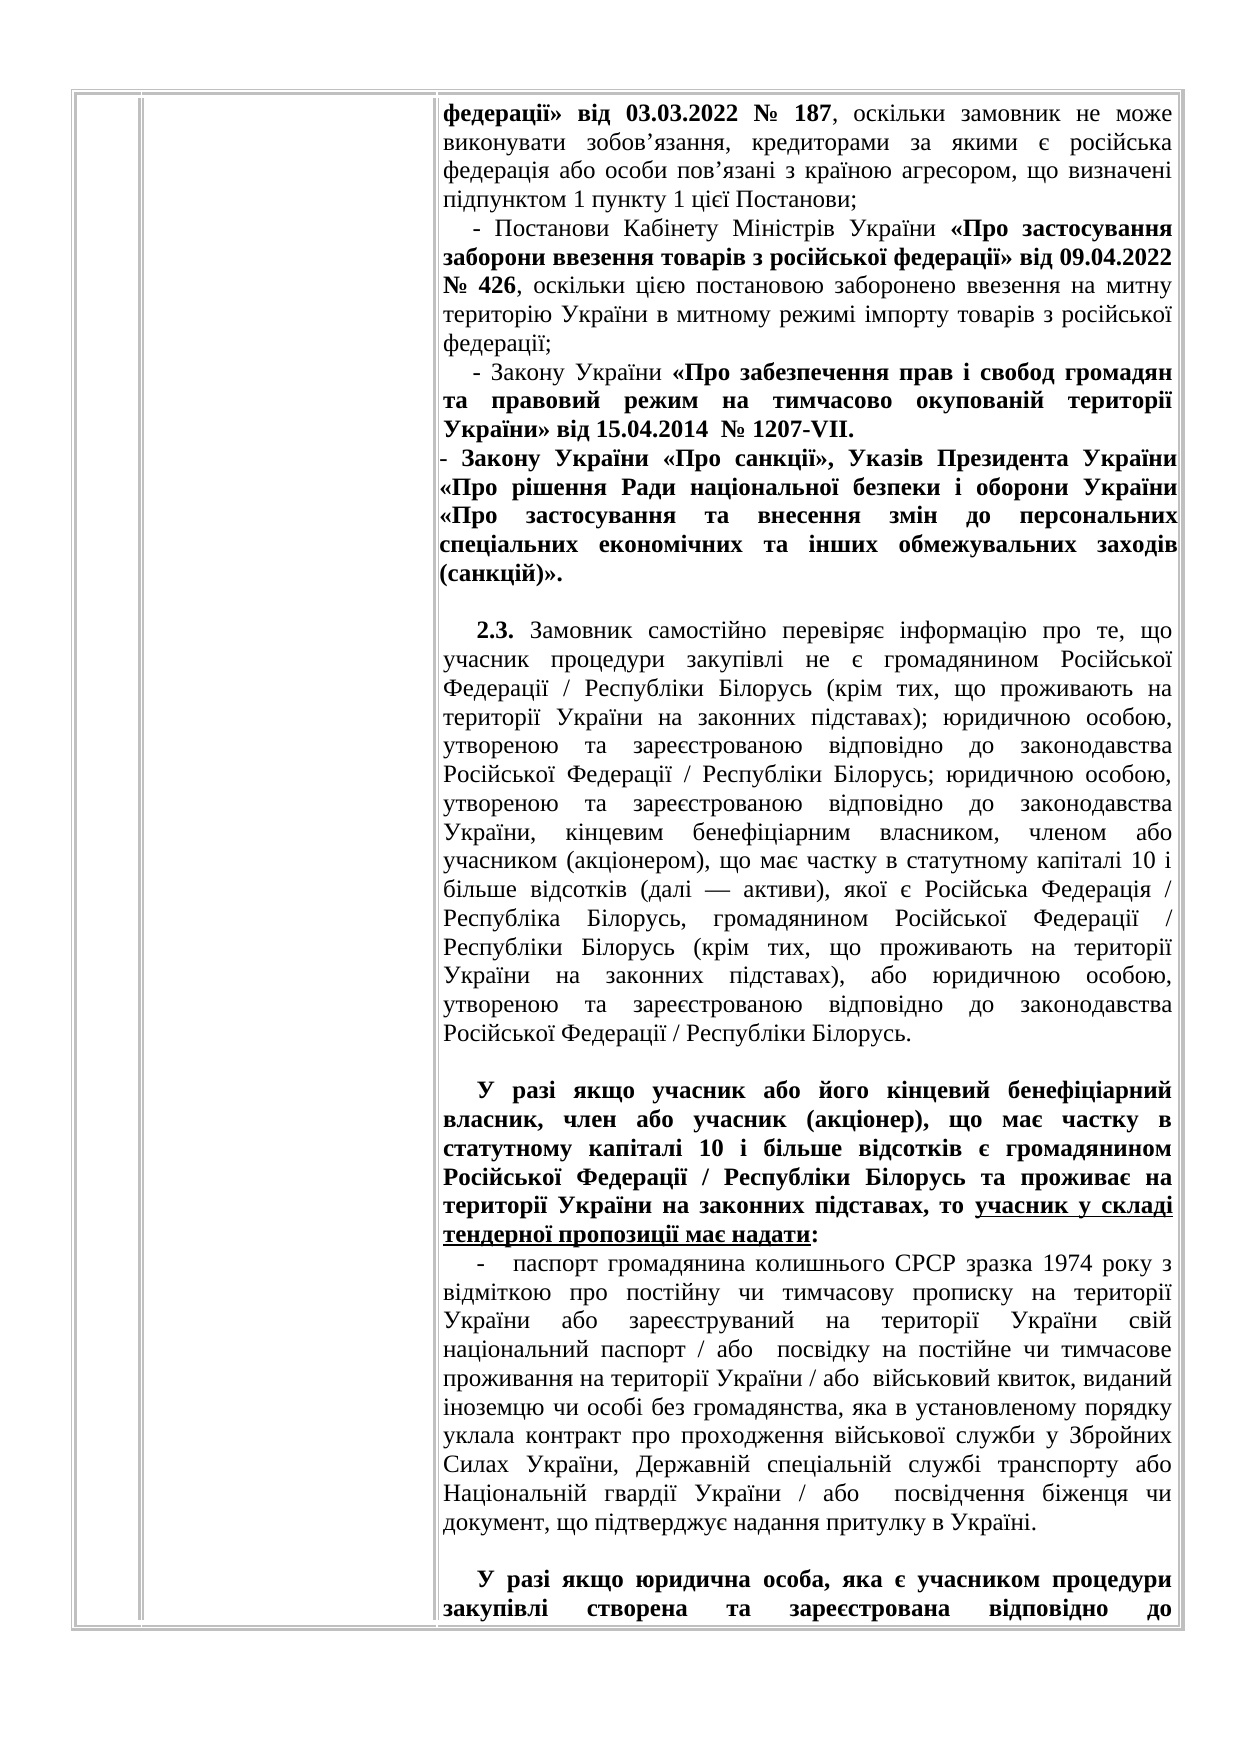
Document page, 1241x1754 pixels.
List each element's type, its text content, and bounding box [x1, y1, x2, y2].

table_cell 2 [77, 95, 141, 1625]
table_cell Інша інформація [141, 90, 436, 1625]
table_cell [436, 90, 1181, 1625]
